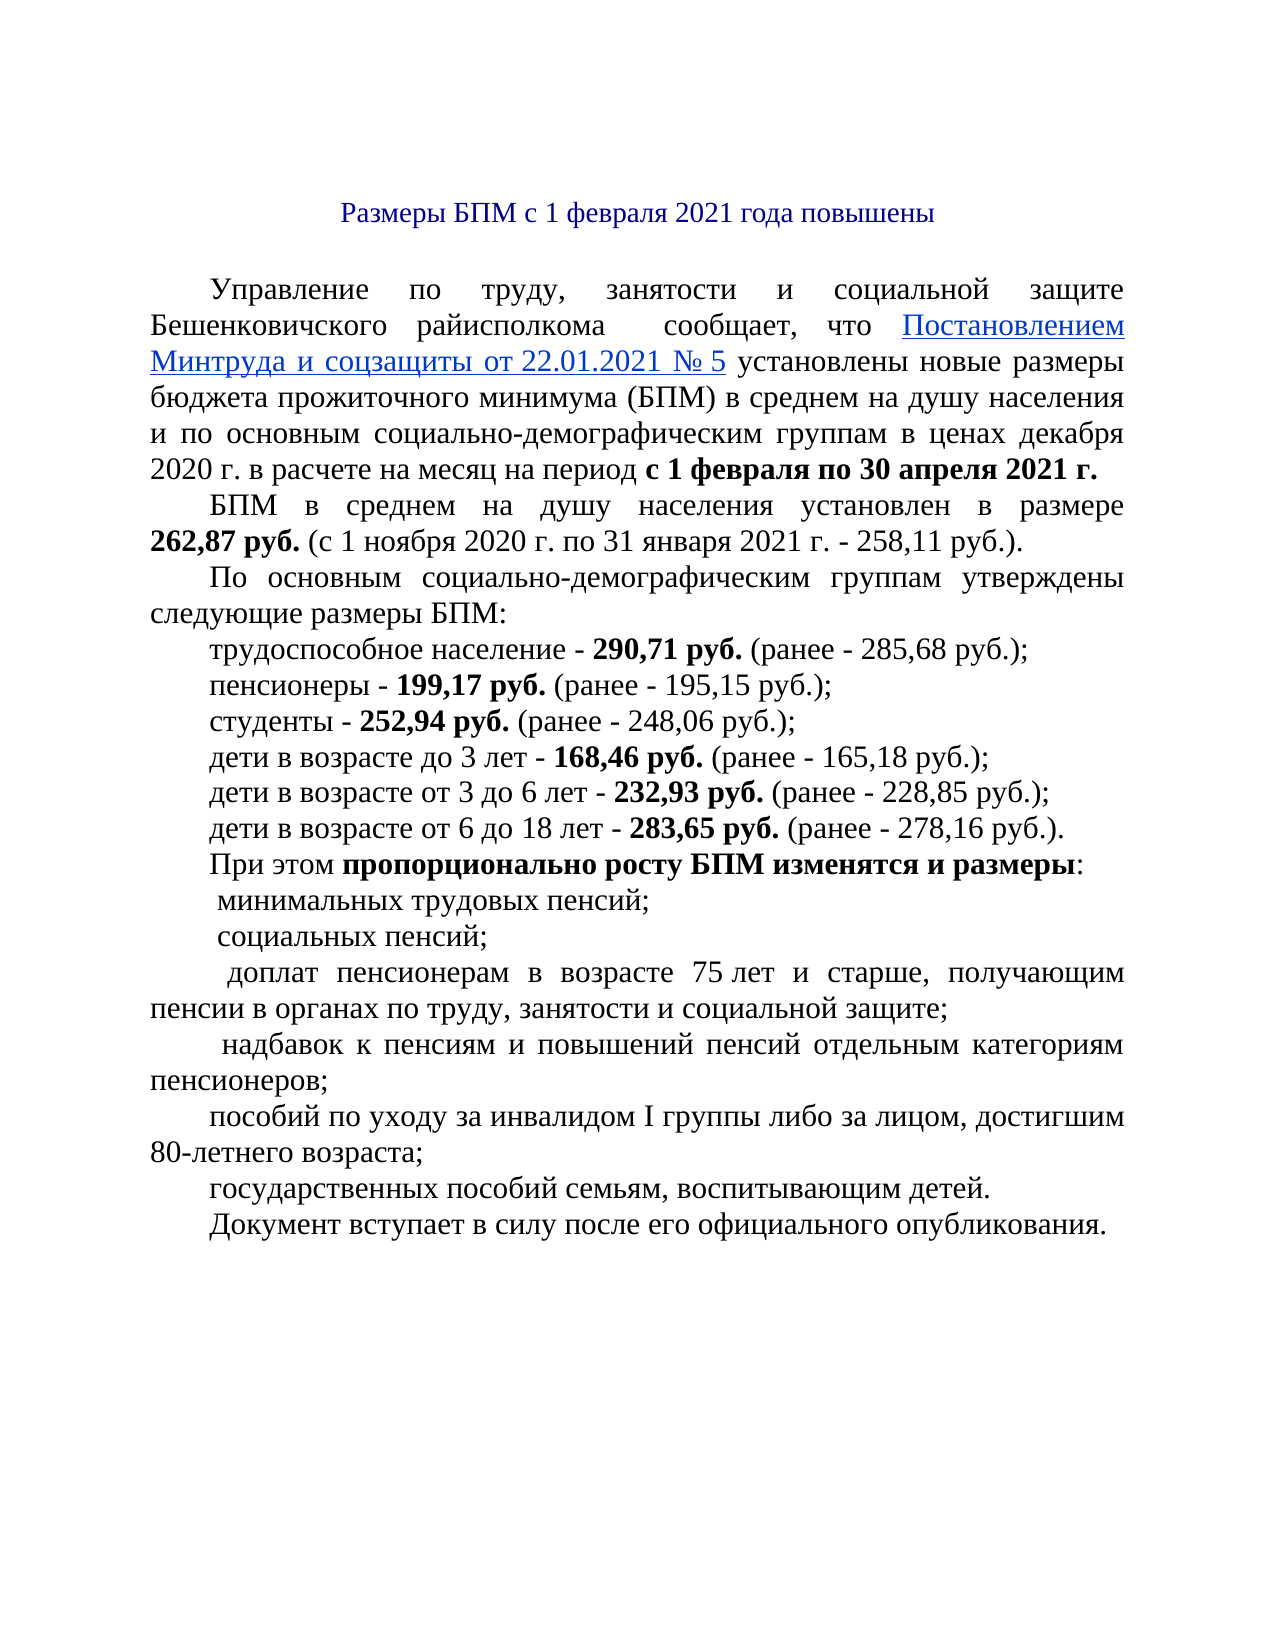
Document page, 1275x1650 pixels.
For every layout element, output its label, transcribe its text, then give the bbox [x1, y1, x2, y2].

text надбавок к пенсиям и повышений пенсий отдельным категориям пенсионеров; [150, 1025, 1125, 1097]
text Документ вступает в силу после его официального опубликования. [150, 1205, 1125, 1241]
text При этом пропорционально росту БПМ изменятся и размеры: [150, 846, 1125, 882]
text Управление по труду, занятости и социальной защите Бешенковичского райисполкома сообщает, что Постановлением Минтруда и соцзащиты от 22.01.2021 № 5 установлены новые размеры бюджета прожиточного минимума (БПМ) в среднем на душу населения и по основным социально-демографическим группам в ценах декабря 2020 г. в расчете на месяц на период с 1 февраля по 30 апреля 2021 г. [150, 271, 1125, 486]
text социальных пенсий; [150, 917, 1125, 953]
text доплат пенсионерам в возрасте 75 лет и старше, получающим пенсии в органах по труду, занятости и социальной защите; [150, 953, 1125, 1025]
text дети в возрасте от 6 до 18 лет - 283,65 руб. (ранее - 278,16 руб.). [150, 810, 1125, 846]
text По основным социально-демографическим группам утверждены следующие размеры БПМ: [150, 558, 1125, 630]
text пенсионеры - 199,17 руб. (ранее - 195,15 руб.); [150, 666, 1125, 702]
text студенты - 252,94 руб. (ранее - 248,06 руб.); [150, 702, 1125, 738]
subtitle Размеры БПМ с 1 февраля 2021 года повышены [150, 195, 1125, 229]
text трудоспособное население - 290,71 руб. (ранее - 285,68 руб.); [150, 630, 1125, 666]
text дети в возрасте от 3 до 6 лет - 232,93 руб. (ранее - 228,85 руб.); [150, 774, 1125, 810]
text минимальных трудовых пенсий; [150, 882, 1125, 917]
text дети в возрасте до 3 лет - 168,46 руб. (ранее - 165,18 руб.); [150, 738, 1125, 774]
text пособий по уходу за инвалидом I группы либо за лицом, достигшим 80-летнего возраста; [150, 1097, 1125, 1169]
text БПМ в среднем на душу населения установлен в размере 262,87 руб. (с 1 ноября 2020 г. по 31 января 2021 г. - 258,11 руб.). [150, 486, 1125, 558]
text государственных пособий семьям, воспитывающим детей. [150, 1169, 1125, 1205]
